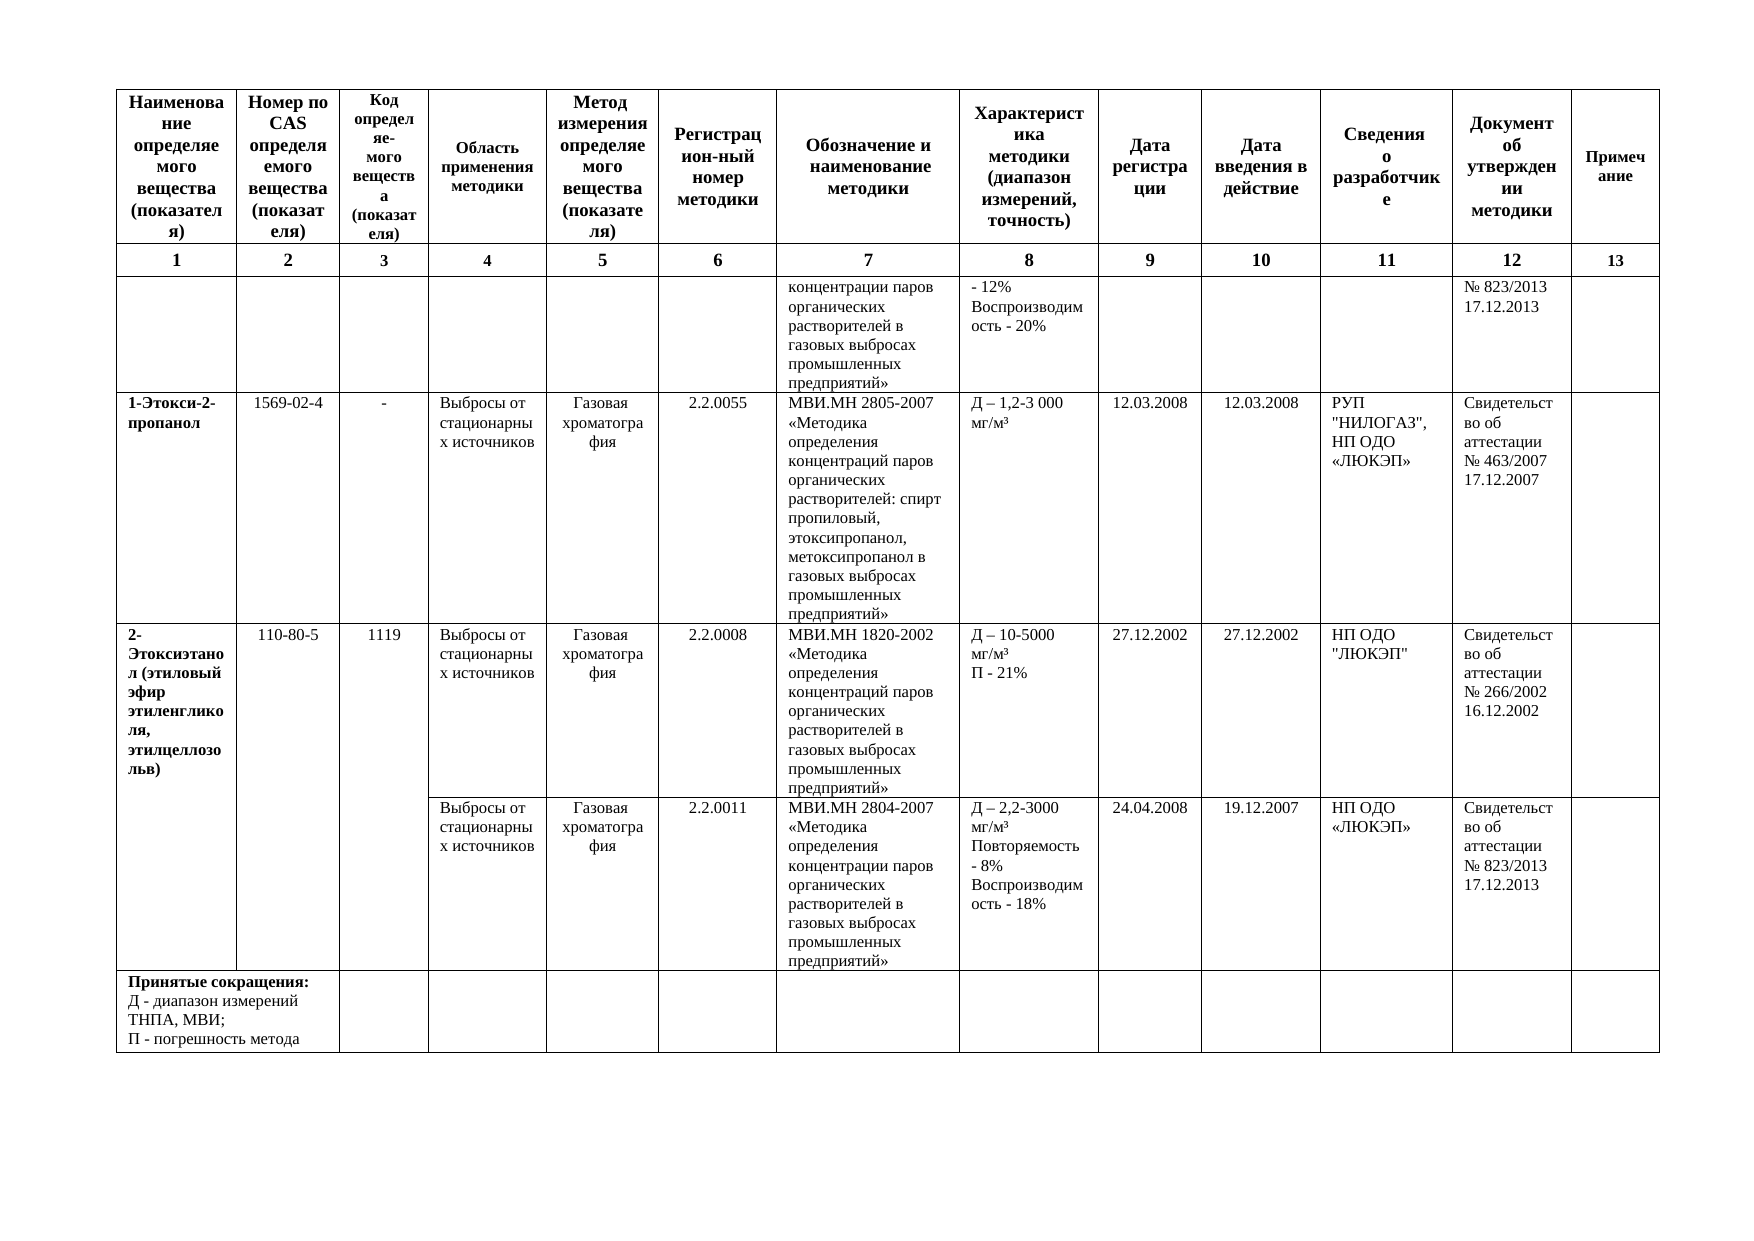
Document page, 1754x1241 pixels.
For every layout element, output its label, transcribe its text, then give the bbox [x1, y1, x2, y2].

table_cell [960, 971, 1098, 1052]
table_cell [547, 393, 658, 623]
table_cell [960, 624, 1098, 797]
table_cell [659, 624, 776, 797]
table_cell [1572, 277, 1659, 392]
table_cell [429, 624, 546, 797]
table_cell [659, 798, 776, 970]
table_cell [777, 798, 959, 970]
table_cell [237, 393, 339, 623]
table_cell 1 [117, 244, 236, 276]
table_cell 10 [1202, 244, 1320, 276]
table_cell 12 [1453, 244, 1571, 276]
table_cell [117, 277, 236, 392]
table_header Дата регистрации [1099, 90, 1201, 243]
table_header Обозначение и наименование методики [777, 90, 959, 243]
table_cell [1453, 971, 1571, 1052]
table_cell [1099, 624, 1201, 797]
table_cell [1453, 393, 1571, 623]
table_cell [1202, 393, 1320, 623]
table_cell 4 [429, 244, 546, 276]
table_cell 2 [237, 244, 339, 276]
table_header Область применения методики [429, 90, 546, 243]
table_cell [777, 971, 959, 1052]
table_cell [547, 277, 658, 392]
table_header Документ об утверждении методики [1453, 90, 1571, 243]
table_header Номер по CAS определяемого вещества (показателя) [237, 90, 339, 243]
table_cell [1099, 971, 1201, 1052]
table_cell 7 [777, 244, 959, 276]
table_cell 6 [659, 244, 776, 276]
table_header Регистрацион-ный номер методики [659, 90, 776, 243]
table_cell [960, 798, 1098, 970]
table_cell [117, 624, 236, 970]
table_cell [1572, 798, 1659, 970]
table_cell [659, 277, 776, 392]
table_header Наименование определяемого вещества (показателя) [117, 90, 236, 243]
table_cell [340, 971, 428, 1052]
table_header Дата введения в действие [1202, 90, 1320, 243]
table_header Сведения о разработчике [1321, 90, 1452, 243]
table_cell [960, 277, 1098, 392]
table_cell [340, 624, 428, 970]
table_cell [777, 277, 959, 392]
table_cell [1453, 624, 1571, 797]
table_cell 8 [960, 244, 1098, 276]
table_header Метод измерения определяемого вещества (показателя) [547, 90, 658, 243]
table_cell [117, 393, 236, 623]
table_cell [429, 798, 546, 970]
table_cell 11 [1321, 244, 1452, 276]
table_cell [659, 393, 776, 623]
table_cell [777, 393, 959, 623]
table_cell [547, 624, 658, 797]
table_header Код определяе- мого вещества (показателя) [340, 90, 428, 243]
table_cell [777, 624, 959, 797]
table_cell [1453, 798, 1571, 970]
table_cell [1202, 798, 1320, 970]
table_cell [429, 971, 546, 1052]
table_header Характеристика методики (диапазон измерений, точность) [960, 90, 1098, 243]
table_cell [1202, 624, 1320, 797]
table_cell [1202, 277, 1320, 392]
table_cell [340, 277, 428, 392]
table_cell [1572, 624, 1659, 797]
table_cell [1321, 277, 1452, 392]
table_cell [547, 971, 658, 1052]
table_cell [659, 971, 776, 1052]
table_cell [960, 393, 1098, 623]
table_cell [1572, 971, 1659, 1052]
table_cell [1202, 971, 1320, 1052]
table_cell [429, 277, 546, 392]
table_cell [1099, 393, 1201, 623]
table_header Примечание [1572, 90, 1659, 243]
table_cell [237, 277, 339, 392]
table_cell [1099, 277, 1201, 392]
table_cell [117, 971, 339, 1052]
table_cell 3 [340, 244, 428, 276]
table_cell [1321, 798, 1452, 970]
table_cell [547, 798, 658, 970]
table_cell 5 [547, 244, 658, 276]
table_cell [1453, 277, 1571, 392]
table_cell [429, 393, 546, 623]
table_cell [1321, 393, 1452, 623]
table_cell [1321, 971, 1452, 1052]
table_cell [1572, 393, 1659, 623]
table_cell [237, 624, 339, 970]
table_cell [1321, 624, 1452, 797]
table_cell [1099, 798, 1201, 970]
table_cell 13 [1572, 244, 1659, 276]
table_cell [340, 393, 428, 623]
table_cell 9 [1099, 244, 1201, 276]
